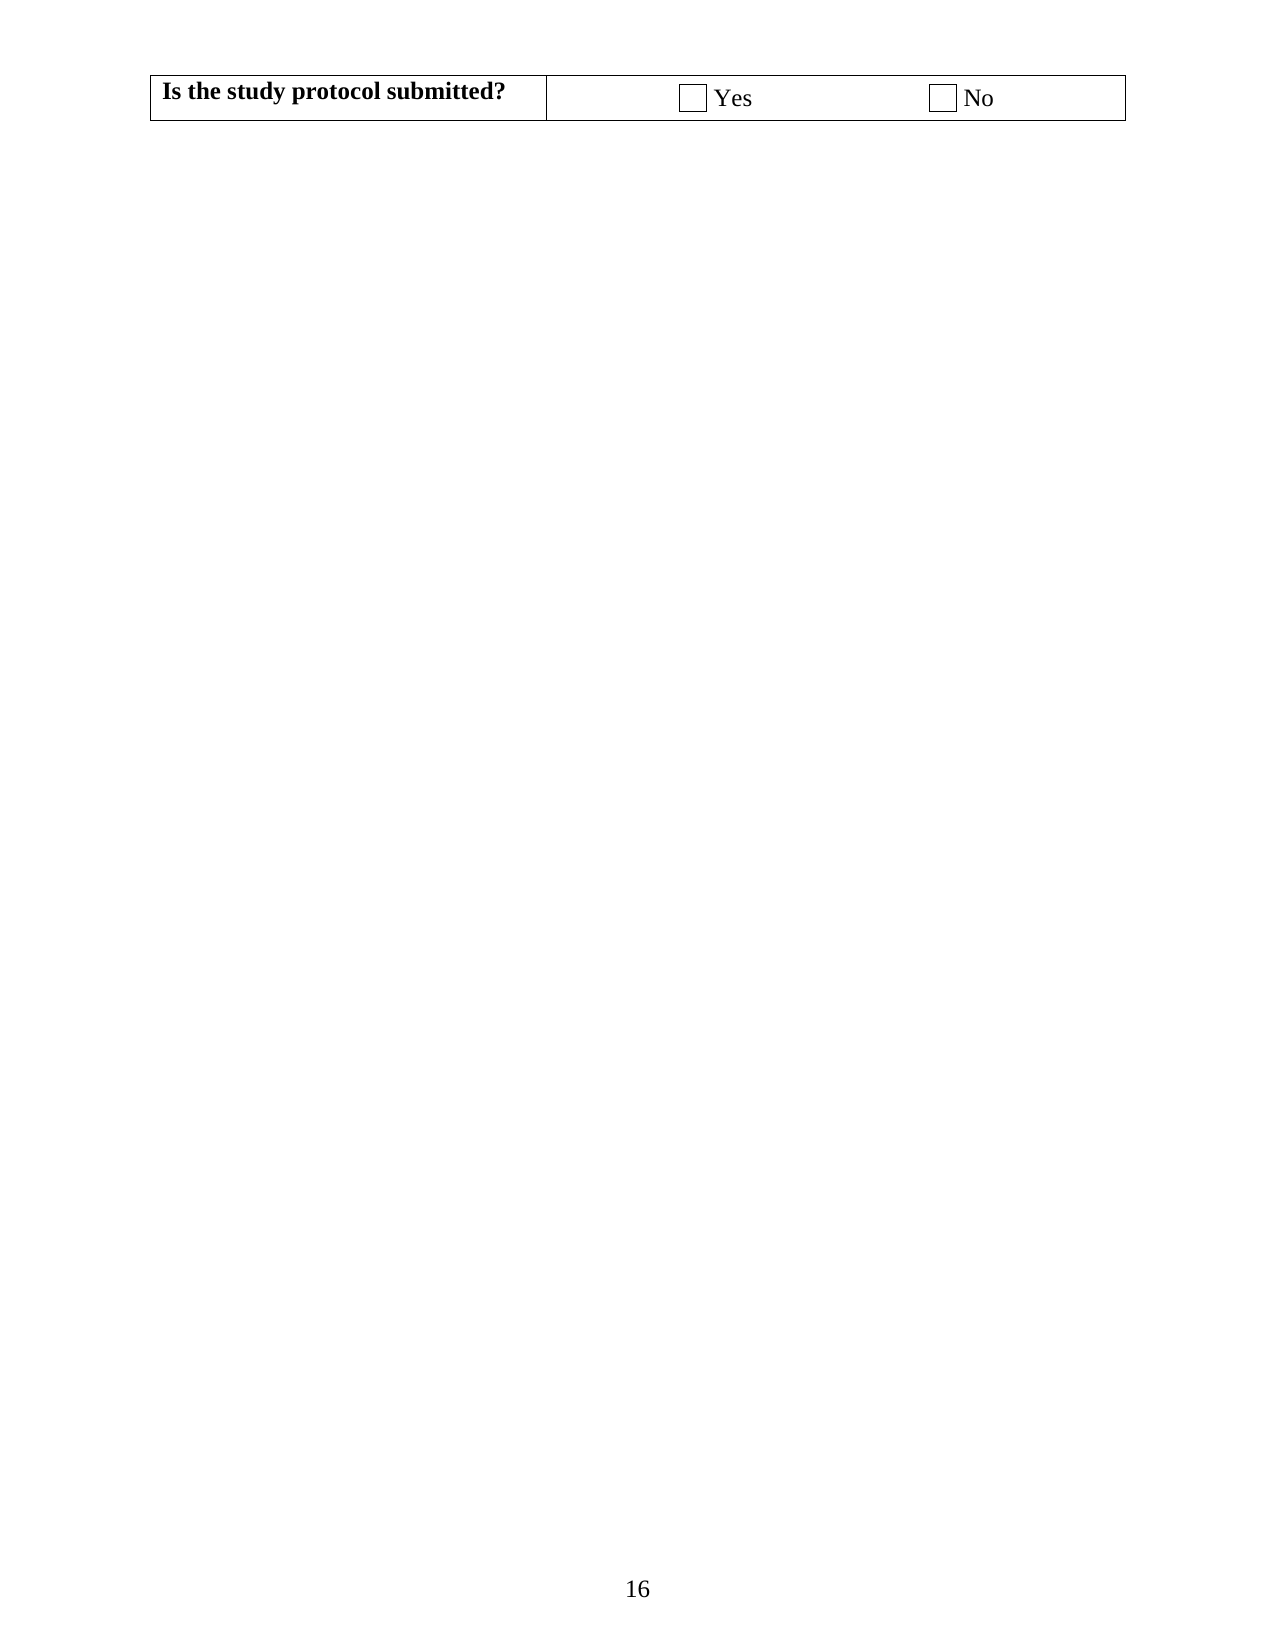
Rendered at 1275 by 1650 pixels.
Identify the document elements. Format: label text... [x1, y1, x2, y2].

table_cell Is the study protocol submitted? [151, 76, 546, 120]
table_cell Yes No [547, 76, 1125, 120]
